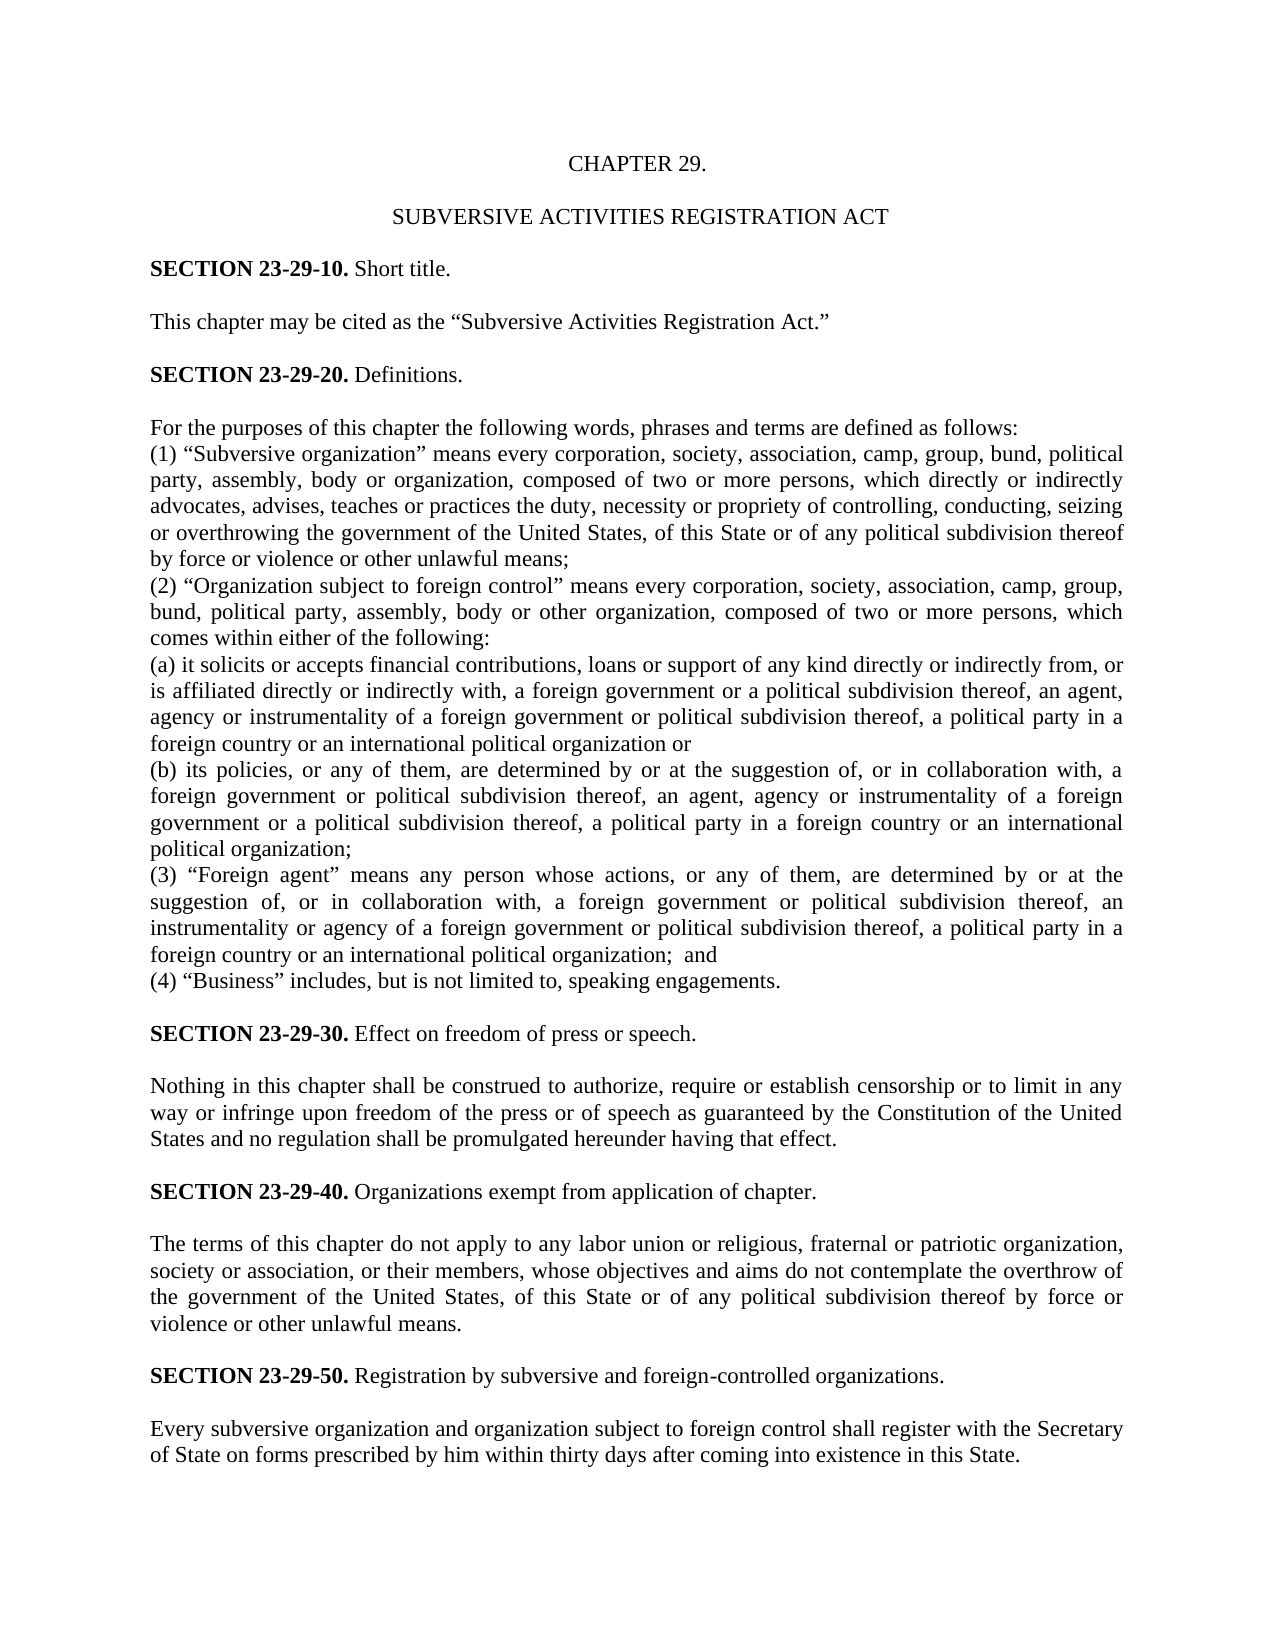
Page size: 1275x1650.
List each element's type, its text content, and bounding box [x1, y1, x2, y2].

text The terms of this chapter do not apply to any labor union or religious, fraternal or patriotic organization, society or association, or their members, whose objectives and aims do not contemplate the overthrow of the government of the United States, of this State or of any political subdivision thereof by force or violence or other unlawful means. [150, 1231, 1125, 1336]
text Every subversive organization and organization subject to foreign control shall register with the Secretary of State on forms prescribed by him within thirty days after coming into existence in this State. [150, 1415, 1125, 1468]
text CHAPTER 29. [150, 150, 1125, 176]
text (a) it solicits or accepts financial contributions, loans or support of any kind directly or indirectly from, or is affiliated directly or indirectly with, a foreign government or a political subdivision thereof, an agent, agency or instrumentality of a foreign government or political subdivision thereof, a political party in a foreign country or an international political organization or [150, 651, 1125, 756]
text (3) “Foreign agent” means any person whose actions, or any of them, are determined by or at the suggestion of, or in collaboration with, a foreign government or political subdivision thereof, an instrumentality or agency of a foreign government or political subdivision thereof, a political party in a foreign country or an international political organization; and [150, 862, 1125, 967]
text (b) its policies, or any of them, are determined by or at the suggestion of, or in collaboration with, a foreign government or political subdivision thereof, an agent, agency or instrumentality of a foreign government or a political subdivision thereof, a political party in a foreign country or an international political organization; [150, 756, 1125, 862]
text Nothing in this chapter shall be construed to authorize, require or establish censorship or to limit in any way or infringe upon freedom of the press or of speech as guaranteed by the Constitution of the United States and no regulation shall be promulgated hereunder having that effect. [150, 1072, 1125, 1151]
text SUBVERSIVE ACTIVITIES REGISTRATION ACT [150, 203, 1125, 229]
text (4) “Business” includes, but is not limited to, speaking engagements. [150, 967, 1125, 993]
text SECTION 23-29-10. Short title. [150, 255, 1125, 282]
text SECTION 23-29-50. Registration by subversive and foreign-controlled organizations. [150, 1362, 1125, 1389]
text For the purposes of this chapter the following words, phrases and terms are defined as follows: [150, 413, 1125, 440]
text (2) “Organization subject to foreign control” means every corporation, society, association, camp, group, bund, political party, assembly, body or other organization, composed of two or more persons, which comes within either of the following: [150, 572, 1125, 651]
text SECTION 23-29-40. Organizations exempt from application of chapter. [150, 1178, 1125, 1204]
text (1) “Subversive organization” means every corporation, society, association, camp, group, bund, political party, assembly, body or organization, composed of two or more persons, which directly or indirectly advocates, advises, teaches or practices the duty, necessity or propriety of controlling, conducting, seizing or overthrowing the government of the United States, of this State or of any political subdivision thereof by force or violence or other unlawful means; [150, 440, 1125, 572]
text SECTION 23-29-30. Effect on freedom of press or speech. [150, 1020, 1125, 1046]
text This chapter may be cited as the “Subversive Activities Registration Act.” [150, 308, 1125, 334]
text SECTION 23-29-20. Definitions. [150, 361, 1125, 387]
